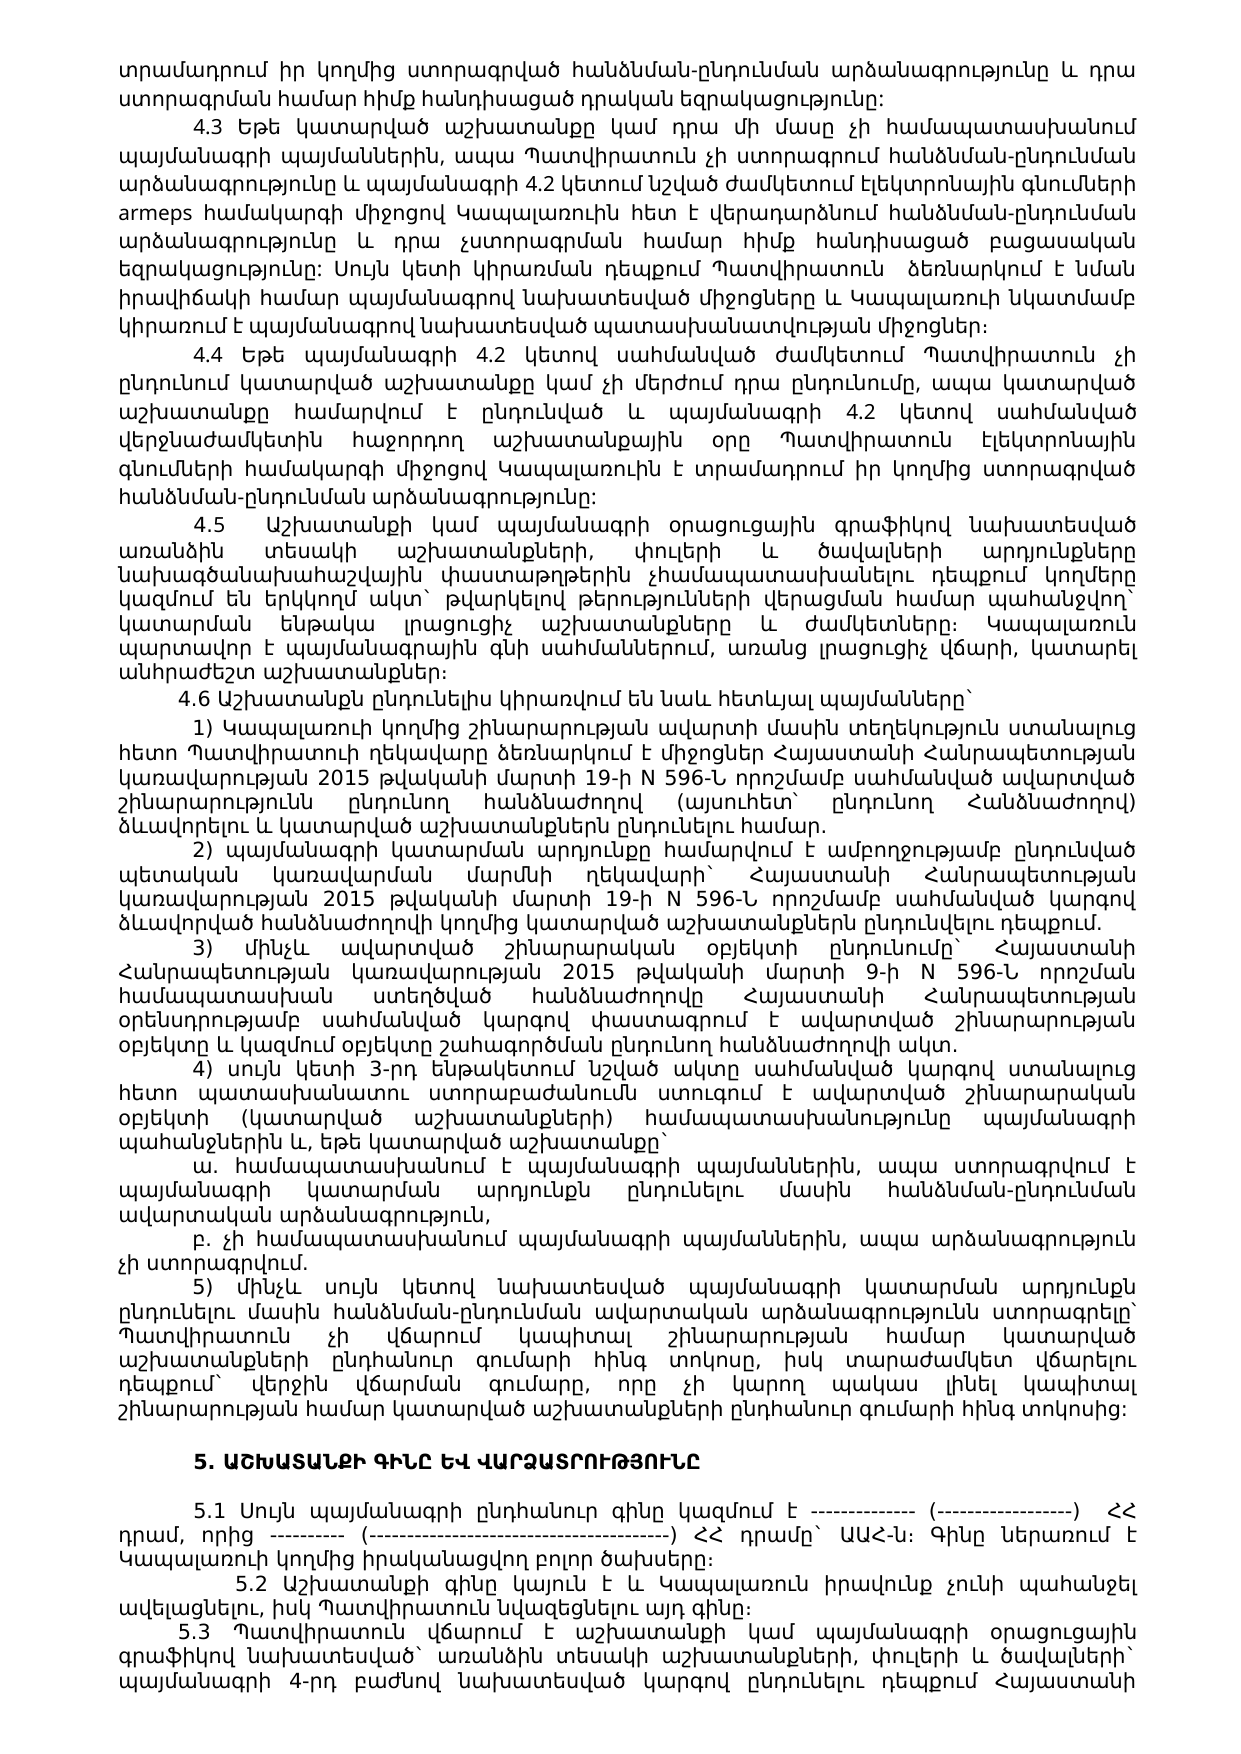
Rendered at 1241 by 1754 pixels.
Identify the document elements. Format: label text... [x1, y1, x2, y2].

text 4.6 Աշխատանքն ընդունելիս կիրառվում են նաև հետևյալ պայմանները` [118, 684, 1137, 713]
text 4.4 Եթե պայմանագրի 4.2 կետով սահմանված ժամկետում Պատվիրատուն չի ընդունում կատարված աշխատանքը կամ չի մերժում դրա ընդունումը, ապա կատարված աշխատանքը համարվում է ընդունված և պայմանագրի 4.2 կետով սահմանված վերջնաժամկետին հաջորդող աշխատանքային օրը Պատվիրատուն էլեկտրոնային գնումների համակարգի միջոցով Կապալառուին է տրամադրում իր կողմից ստորագրված հանձնման-ընդունման արձանագրությունը: [118, 340, 1137, 511]
text 2) պայմանագրի կատարման արդյունքը համարվում է ամբողջությամբ ընդունված պետական կառավարման մարմնի ղեկավարի` Հայաստանի Հանրապետության կառավարության 2015 թվականի մարտի 19-ի N 596-Ն որոշմամբ սահմանված կարգով ձևավորված հանձնաժողովի կողմից կատարված աշխատանքներն ընդունվելու դեպքում. [118, 838, 1137, 936]
text 5.1 Սույն պայմանագրի ընդհանուր գինը կազմում է -------------- (------------------) ՀՀ դրամ, որից ---------- (----------------------------------------) ՀՀ դրամը` ԱԱՀ-ն։ Գինը ներառում է Կապալառուի կողմից իրականացվող բոլոր ծախսերը։ [118, 1499, 1137, 1572]
text 4) սույն կետի 3-րդ ենթակետում նշված ակտը սահմանված կարգով ստանալուց հետո պատասխանատու ստորաբաժանումն ստուգում է ավարտված շինարարական օբյեկտի (կատարված աշխատանքների) համապատասխանությունը պայմանագրի պահանջներին և, եթե կատարված աշխատանքը` [118, 1057, 1137, 1154]
text 5.2 Աշխատանքի գինը կայուն է և Կապալառուն իրավունք չունի պահանջել ավելացնելու, իսկ Պատվիրատուն նվազեցնելու այդ գինը։ [118, 1572, 1137, 1620]
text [118, 56, 1137, 112]
text բ. չի համապատասխանում պայմանագրի պայմաններին, ապա արձանագրություն չի ստորագրվում. [118, 1227, 1137, 1275]
text 4.3 Եթե կատարված աշխատանքը կամ դրա մի մասը չի համապատասխանում պայմանագրի պայմաններին, ապա Պատվիրատուն չի ստորագրում հանձնման-ընդունման արձանագրությունը և պայմանագրի 4.2 կետում նշված ժամկետում էլեկտրոնային գնումների armeps համակարգի միջոցով Կապալառուին հետ է վերադարձնում հանձնման-ընդունման արձանագրությունը և դրա չստորագրման համար հիմք հանդիսացած բացասական եզրակացությունը: Սույն կետի կիրառման դեպքում Պատվիրատուն ձեռնարկում է նման իրավիճակի համար պայմանագրով նախատեսված միջոցները և Կապալառուի նկատմամբ կիրառում է պայմանագրով նախատեսված պատասխանատվության միջոցներ։ [118, 112, 1137, 340]
text 3) մինչև ավարտված շինարարական օբյեկտի ընդունումը` Հայաստանի Հանրապետության կառավարության 2015 թվականի մարտի 9-ի N 596-Ն որոշման համապատասխան ստեղծված հանձնաժողովը Հայաստանի Հանրապետության օրենսդրությամբ սահմանված կարգով փաստագրում է ավարտված շինարարության օբյեկտը և կազմում օբյեկտը շահագործման ընդունող հանձնաժողովի ակտ. [118, 936, 1137, 1057]
text 1) Կապալառուի կողմից շինարարության ավարտի մասին տեղեկություն ստանալուց հետո Պատվիրատուի ղեկավարը ձեռնարկում է միջոցներ Հայաստանի Հանրապետության կառավարության 2015 թվականի մարտի 19-ի N 596-Ն որոշմամբ սահմանված ավարտված շինարարությունն ընդունող հանձնաժողով (այսուհետ՝ ընդունող Հանձնաժողով) ձևավորելու և կատարված աշխատանքներն ընդունելու համար. [118, 713, 1137, 838]
text 4.5 Աշխատանքի կամ պայմանագրի օրացուցային գրաֆիկով նախատեսված առանձին տեսակի աշխատանքների, փուլերի և ծավալների արդյունքները նախագծանախահաշվային փաստաթղթերին չհամապատասխանելու դեպքում կողմերը կազմում են երկկողմ ակտ` թվարկելով թերությունների վերացման համար պահանջվող` կատարման ենթակա լրացուցիչ աշխատանքները և ժամկետները։ Կապալառուն պարտավոր է պայմանագրային գնի սահմաններում, առանց լրացուցիչ վճարի, կատարել անհրաժեշտ աշխատանքներ։ [118, 511, 1137, 684]
text 5) մինչև սույն կետով նախատեսված պայմանագրի կատարման արդյունքն ընդունելու մասին հանձնման-ընդունման ավարտական արձանագրությունն ստորագրելը՝ Պատվիրատուն չի վճարում կապիտալ շինարարության համար կատարված աշխատանքների ընդհանուր գումարի հինգ տոկոսը, իսկ տարաժամկետ վճարելու դեպքում` վերջին վճարման գումարը, որը չի կարող պակաս լինել կապիտալ շինարարության համար կատարված աշխատանքների ընդհանուր գումարի հինգ տոկոսից: [118, 1275, 1137, 1421]
text ա. համապատասխանում է պայմանագրի պայմաններին, ապա ստորագրվում է պայմանագրի կատարման արդյունքն ընդունելու մասին հանձնման-ընդունման ավարտական արձանագրություն, [118, 1154, 1137, 1227]
text 5. ԱՇԽԱՏԱՆՔԻ ԳԻՆԸ ԵՎ ՎԱՐՁԱՏՐՈՒԹՅՈՒՆԸ [118, 1450, 1137, 1474]
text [118, 1620, 1137, 1693]
